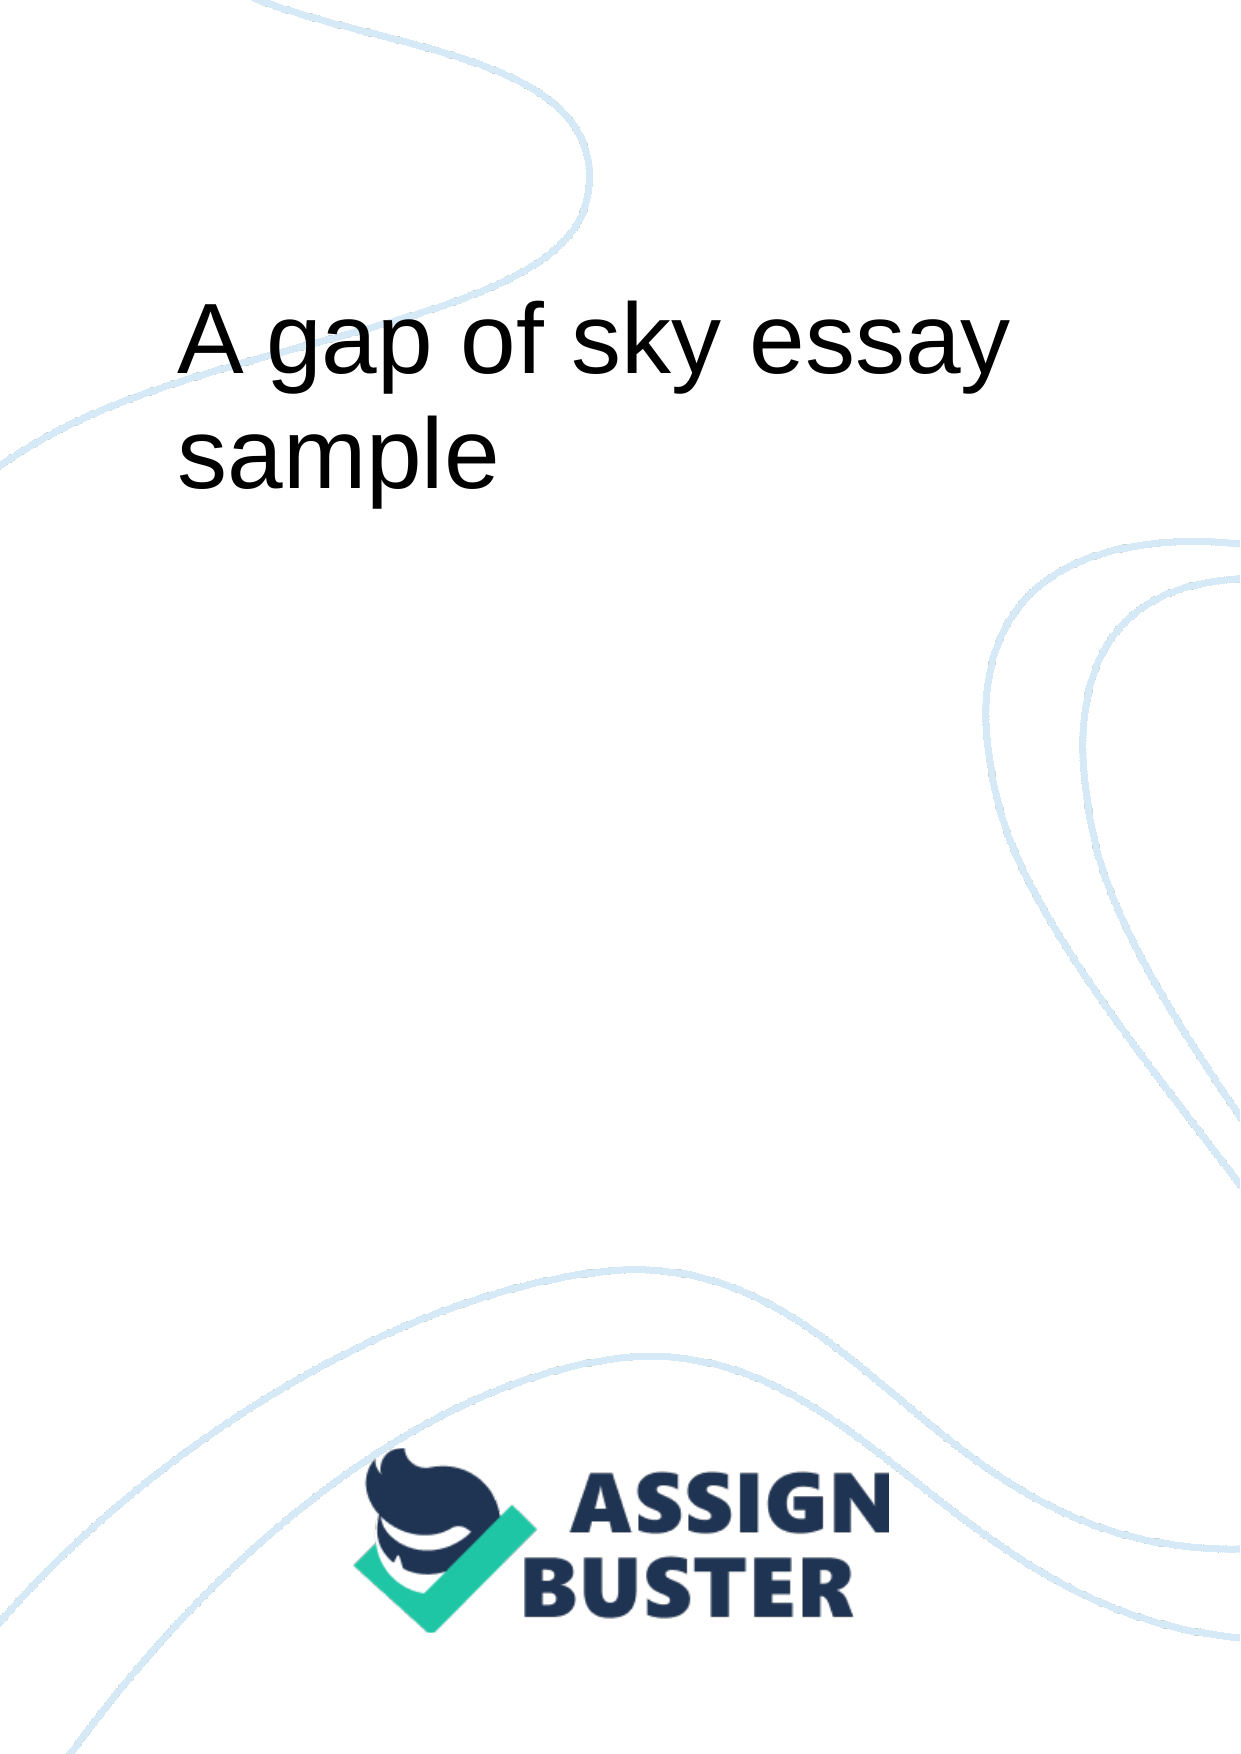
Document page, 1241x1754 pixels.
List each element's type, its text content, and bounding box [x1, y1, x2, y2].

subtitle A gap of sky essay sample [177, 279, 1152, 509]
picture [0, 0, 1241, 1754]
